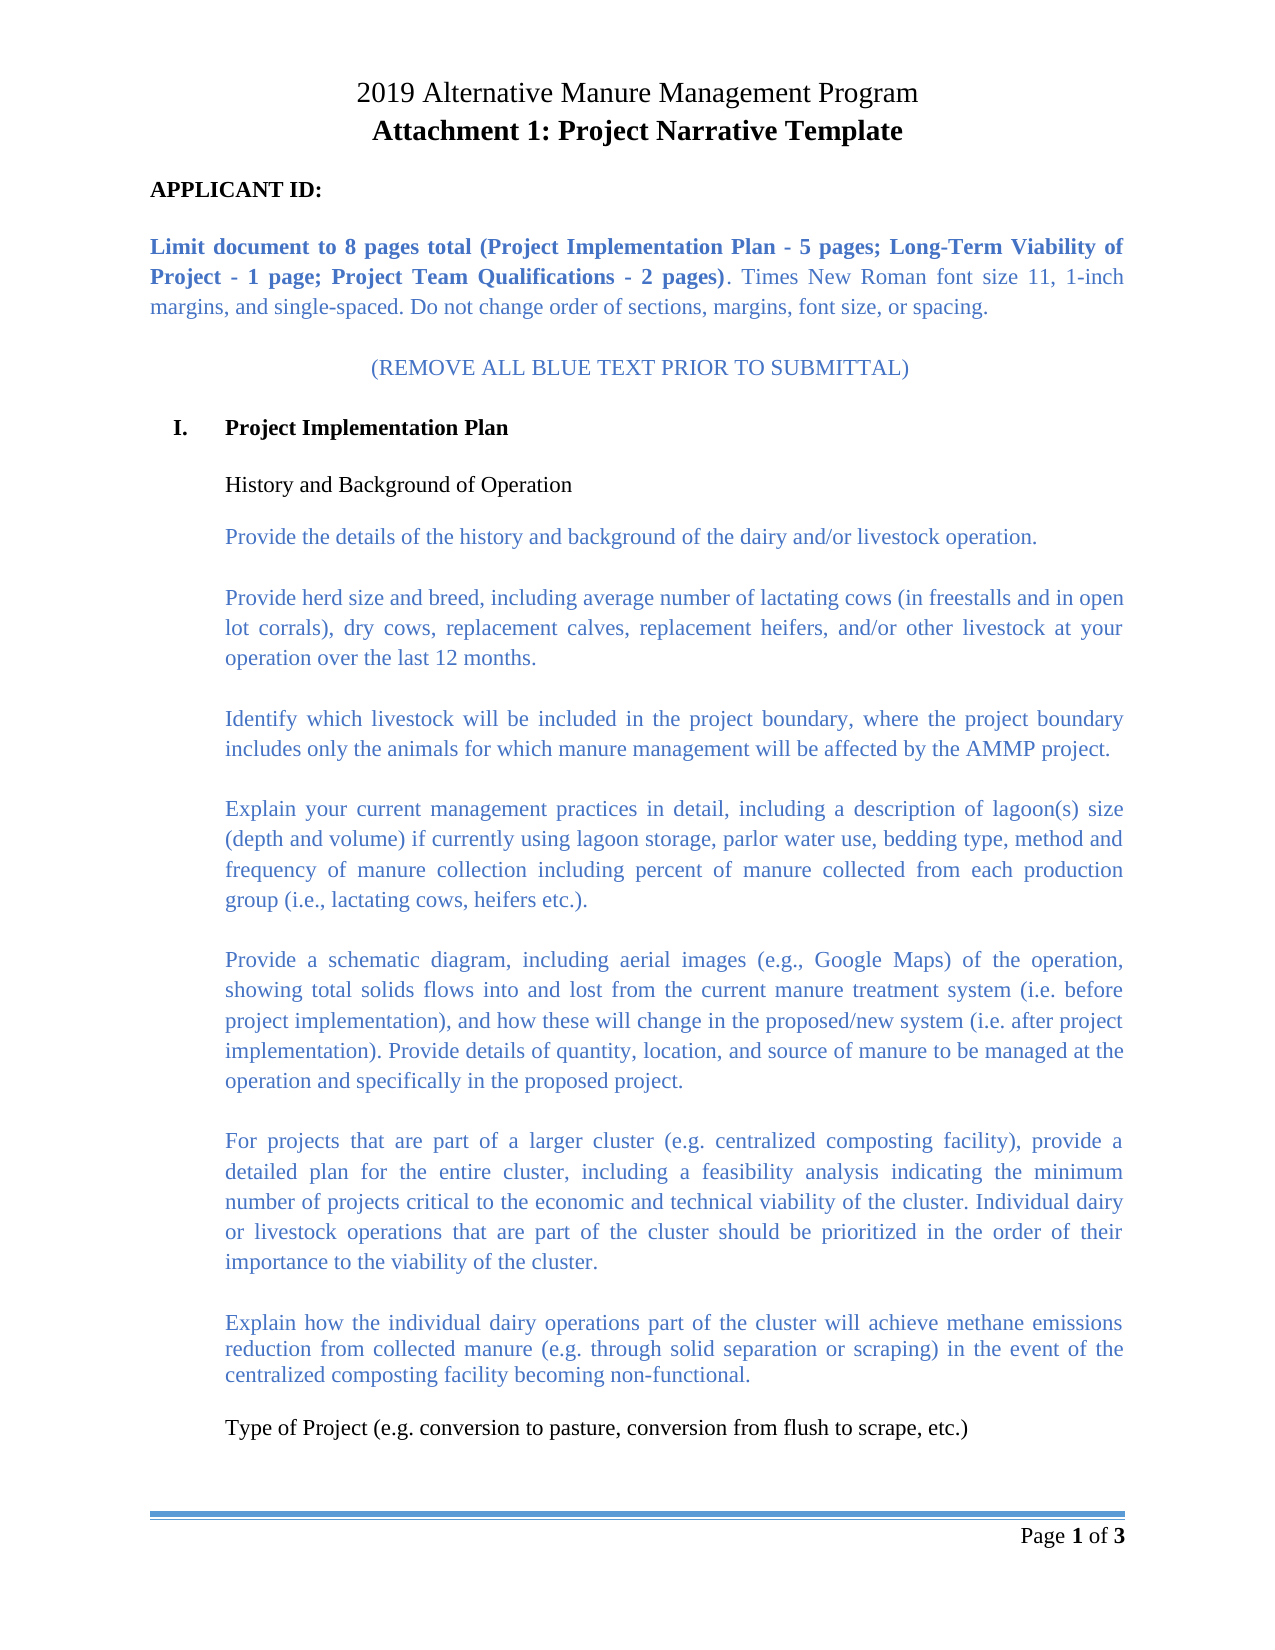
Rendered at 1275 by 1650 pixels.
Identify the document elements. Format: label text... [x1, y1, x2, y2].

text Provide the details of the history and background of the dairy and/or livestock operation. [225, 523, 1125, 550]
text Provide a schematic diagram, including aerial images (e.g., Google Maps) of the operation, showing total solids flows into and lost from the current manure treatment system (i.e. before project implementation), and how these will change in the proposed/new system (i.e. after project implementation). Provide details of quantity, location, and source of manure to be managed at the operation and specifically in the proposed project. [225, 946, 1125, 1093]
subtitle Project Implementation Plan [187, 414, 1125, 441]
text For projects that are part of a larger cluster (e.g. centralized composting facility), provide a detailed plan for the entire cluster, including a feasibility analysis indicating the minimum number of projects critical to the economic and technical viability of the cluster. Individual dairy or livestock operations that are part of the cluster should be prioritized in the order of their importance to the viability of the cluster. [225, 1128, 1125, 1275]
text Provide herd size and breed, including average number of lactating cows (in freestalls and in open lot corrals), dry cows, replacement calves, replacement heifers, and/or other livestock at your operation over the last 12 months. [225, 584, 1125, 671]
text Explain your current management practices in detail, including a description of lagoon(s) size (depth and volume) if currently using lagoon storage, parlor water use, bedding type, method and frequency of manure collection including percent of manure collected from each production group (i.e., lactating cows, heifers etc.). [225, 795, 1125, 912]
text APPLICANT ID: [150, 176, 1125, 203]
text Type of Project (e.g. conversion to pasture, conversion from flush to scrape, etc.) [150, 1414, 1125, 1441]
text (REMOVE ALL BLUE TEXT PRIOR TO SUBMITTAL) [150, 354, 1125, 380]
text Explain how the individual dairy operations part of the cluster will achieve methane emissions reduction from collected manure (e.g. through solid separation or scraping) in the event of the centralized composting facility becoming non-functional. [225, 1309, 1125, 1388]
text Identify which livestock will be included in the project boundary, where the project boundary includes only the animals for which manure management will be affected by the AMMP project. [225, 705, 1125, 761]
text History and Background of Operation [150, 471, 1125, 497]
text Limit document to 8 pages total (Project Implementation Plan - 5 pages; Long-Term Viability of Project - 1 page; Project Team Qualifications - 2 pages). Times New Roman font size 11, 1-inch margins, and single-spaced. Do not change order of sections, margins, font size, or spacing. [150, 233, 1125, 320]
